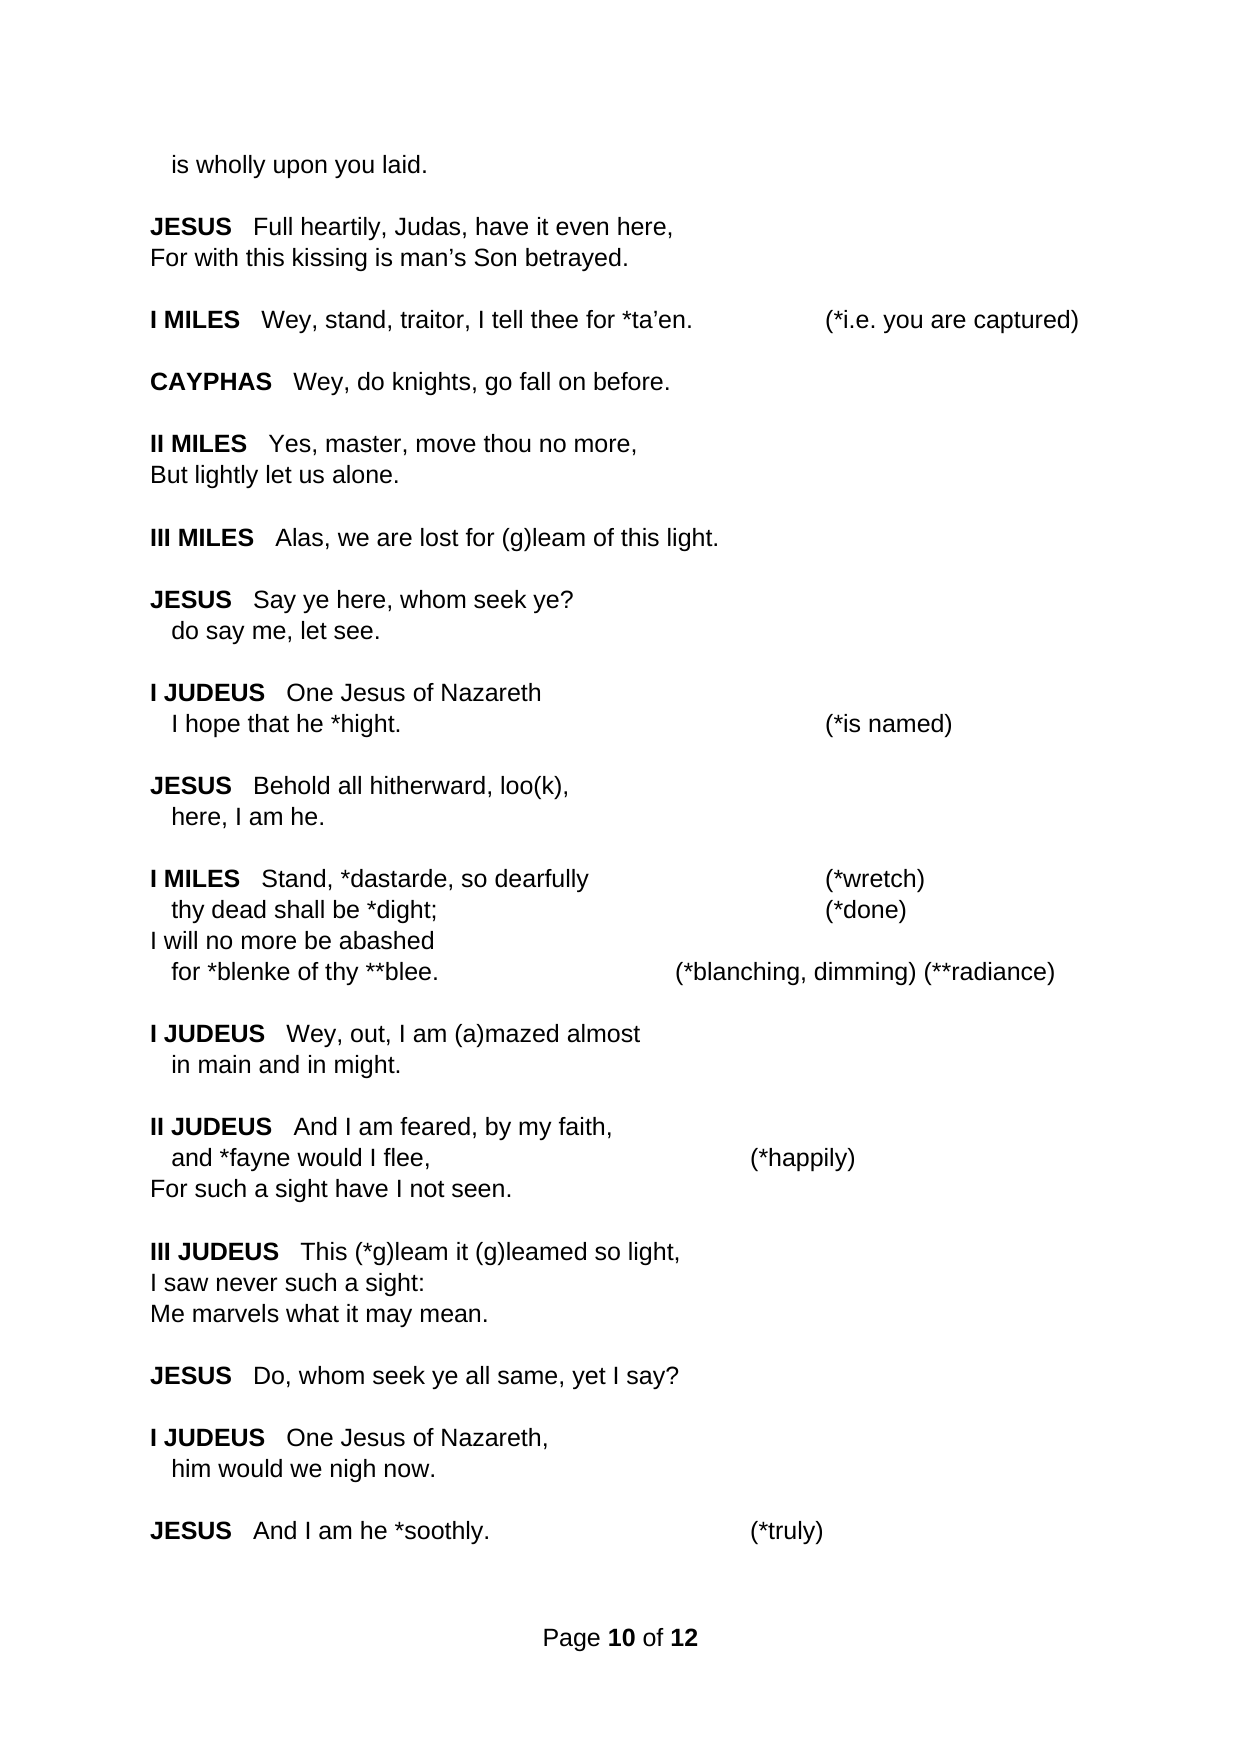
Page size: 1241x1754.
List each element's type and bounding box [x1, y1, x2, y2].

text [150, 150, 1090, 1576]
